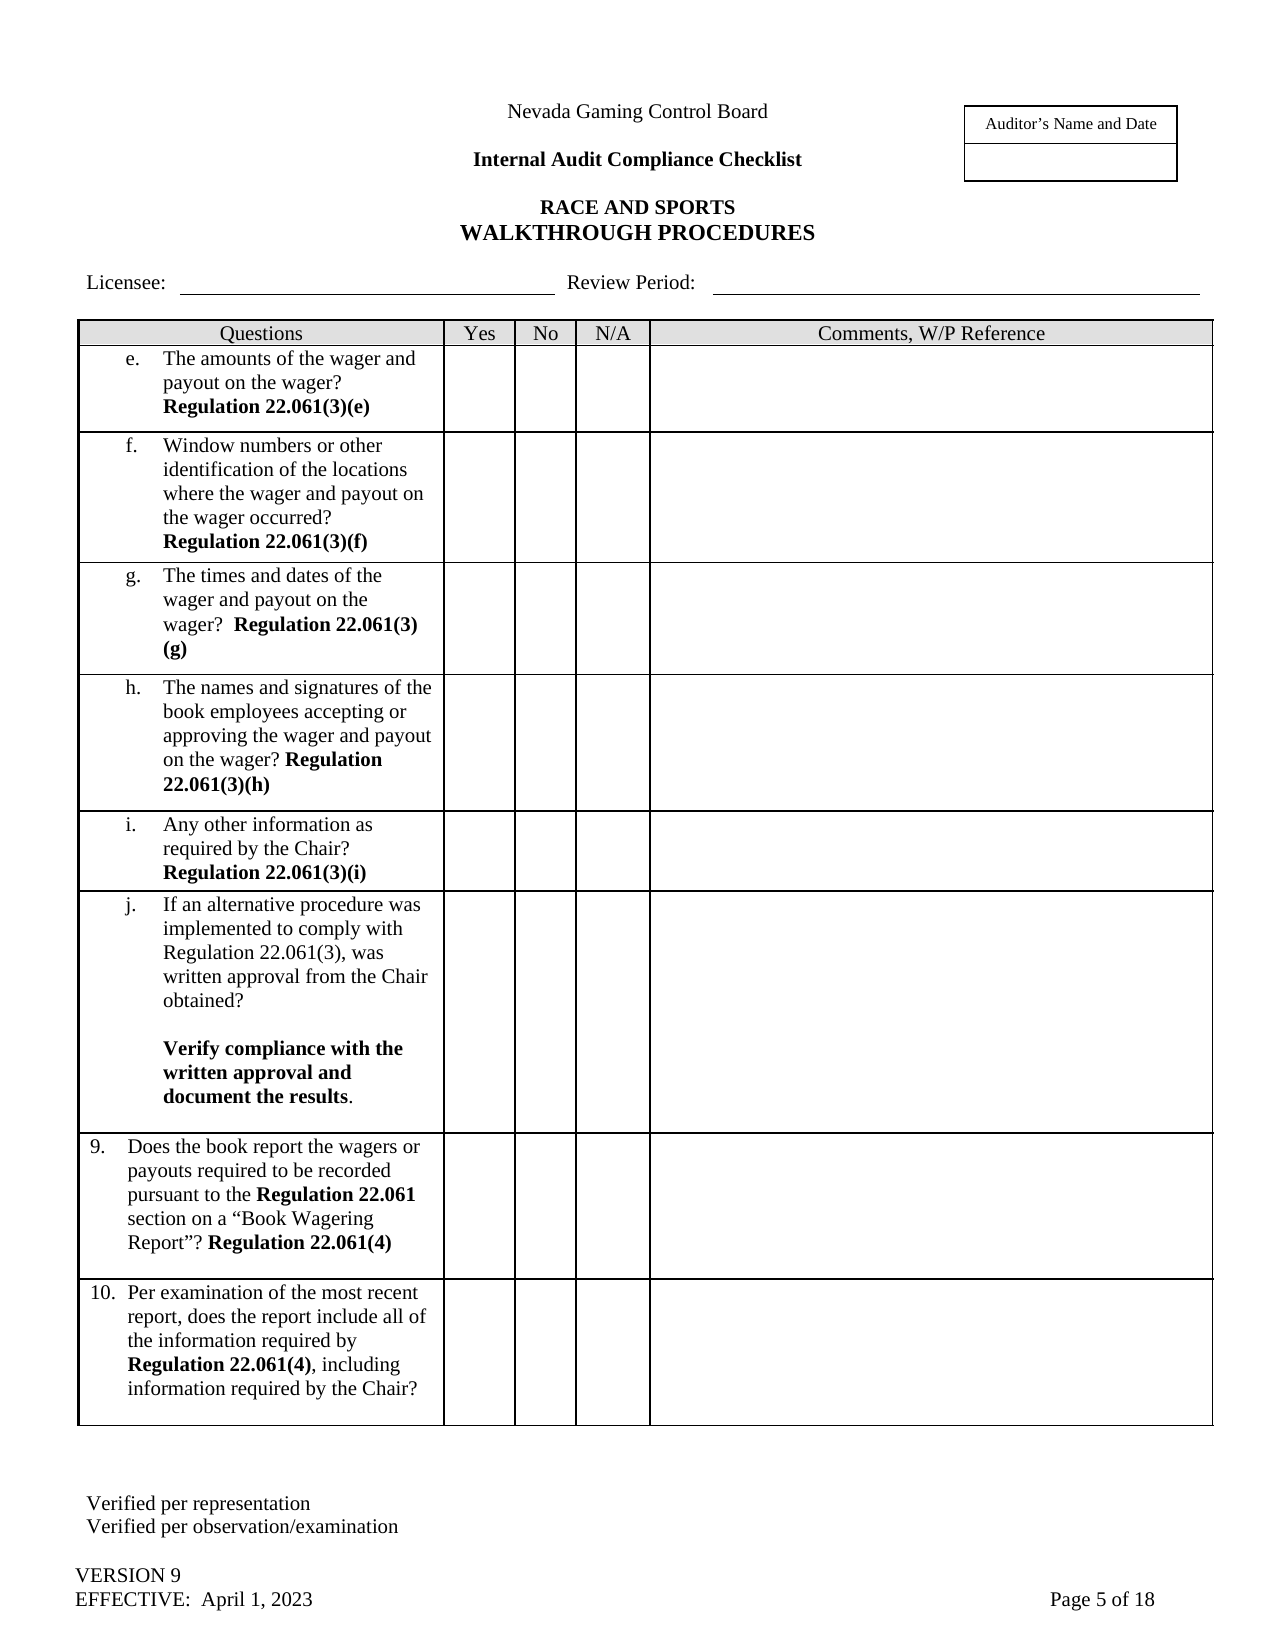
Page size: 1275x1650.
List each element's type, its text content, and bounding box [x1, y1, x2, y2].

table_cell [577, 433, 649, 562]
table_header Questions [80, 321, 443, 344]
table_cell [445, 1280, 514, 1424]
table_cell The names and signatures of the book employees accepting or approving the wager and payout on the wager? Regulation 22.061(3)(h) [80, 675, 443, 810]
table_cell [516, 1134, 575, 1278]
table_cell [516, 433, 575, 562]
table_cell [516, 675, 575, 810]
table_cell [577, 346, 649, 431]
table_cell The times and dates of the wager and payout on the wager? Regulation 22.061(3)(g) [80, 563, 443, 674]
table_cell [577, 1280, 649, 1424]
table_cell [516, 563, 575, 674]
table_cell [577, 563, 649, 674]
table_cell [651, 346, 1212, 431]
table_cell [577, 1134, 649, 1278]
table_cell Per examination of the most recent report, does the report include all of the information required by Regulation 22.061(4), including information required by the Chair? [80, 1280, 443, 1424]
table_cell [651, 1280, 1212, 1424]
table_cell [651, 892, 1212, 1132]
table_cell [445, 346, 514, 431]
table_cell [577, 892, 649, 1132]
table_cell Any other information as required by the Chair? Regulation 22.061(3)(i) [80, 812, 443, 890]
table_cell [577, 675, 649, 810]
table_cell [651, 433, 1212, 562]
table_cell Window numbers or other identification of the locations where the wager and payout on the wager occurred? Regulation 22.061(3)(f) [80, 433, 443, 562]
table_cell Does the book report the wagers or payouts required to be recorded pursuant to the Regulation 22.061 section on a “Book Wagering Report”? Regulation 22.061(4) [80, 1134, 443, 1278]
table_cell [651, 675, 1212, 810]
table_cell [516, 812, 575, 890]
table_cell [445, 433, 514, 562]
table_cell [445, 892, 514, 1132]
table_cell The amounts of the wager and payout on the wager? Regulation 22.061(3)(e) [80, 346, 443, 431]
table_cell [445, 1134, 514, 1278]
table_cell [445, 563, 514, 674]
table_cell [445, 812, 514, 890]
table_cell [651, 812, 1212, 890]
table_header No [516, 321, 575, 344]
table_cell If an alternative procedure was implemented to comply with Regulation 22.061(3), was written approval from the Chair obtained? Verify compliance with the written approval and document the results. [80, 892, 443, 1132]
table_header Comments, W/P Reference [651, 321, 1212, 344]
table_cell [651, 1134, 1212, 1278]
table_cell [651, 563, 1212, 674]
table_header N/A [577, 321, 649, 344]
table_cell [516, 892, 575, 1132]
table_cell [516, 1280, 575, 1424]
table_cell [516, 346, 575, 431]
table_header Yes [445, 321, 514, 344]
table_cell [577, 812, 649, 890]
table_cell [445, 675, 514, 810]
